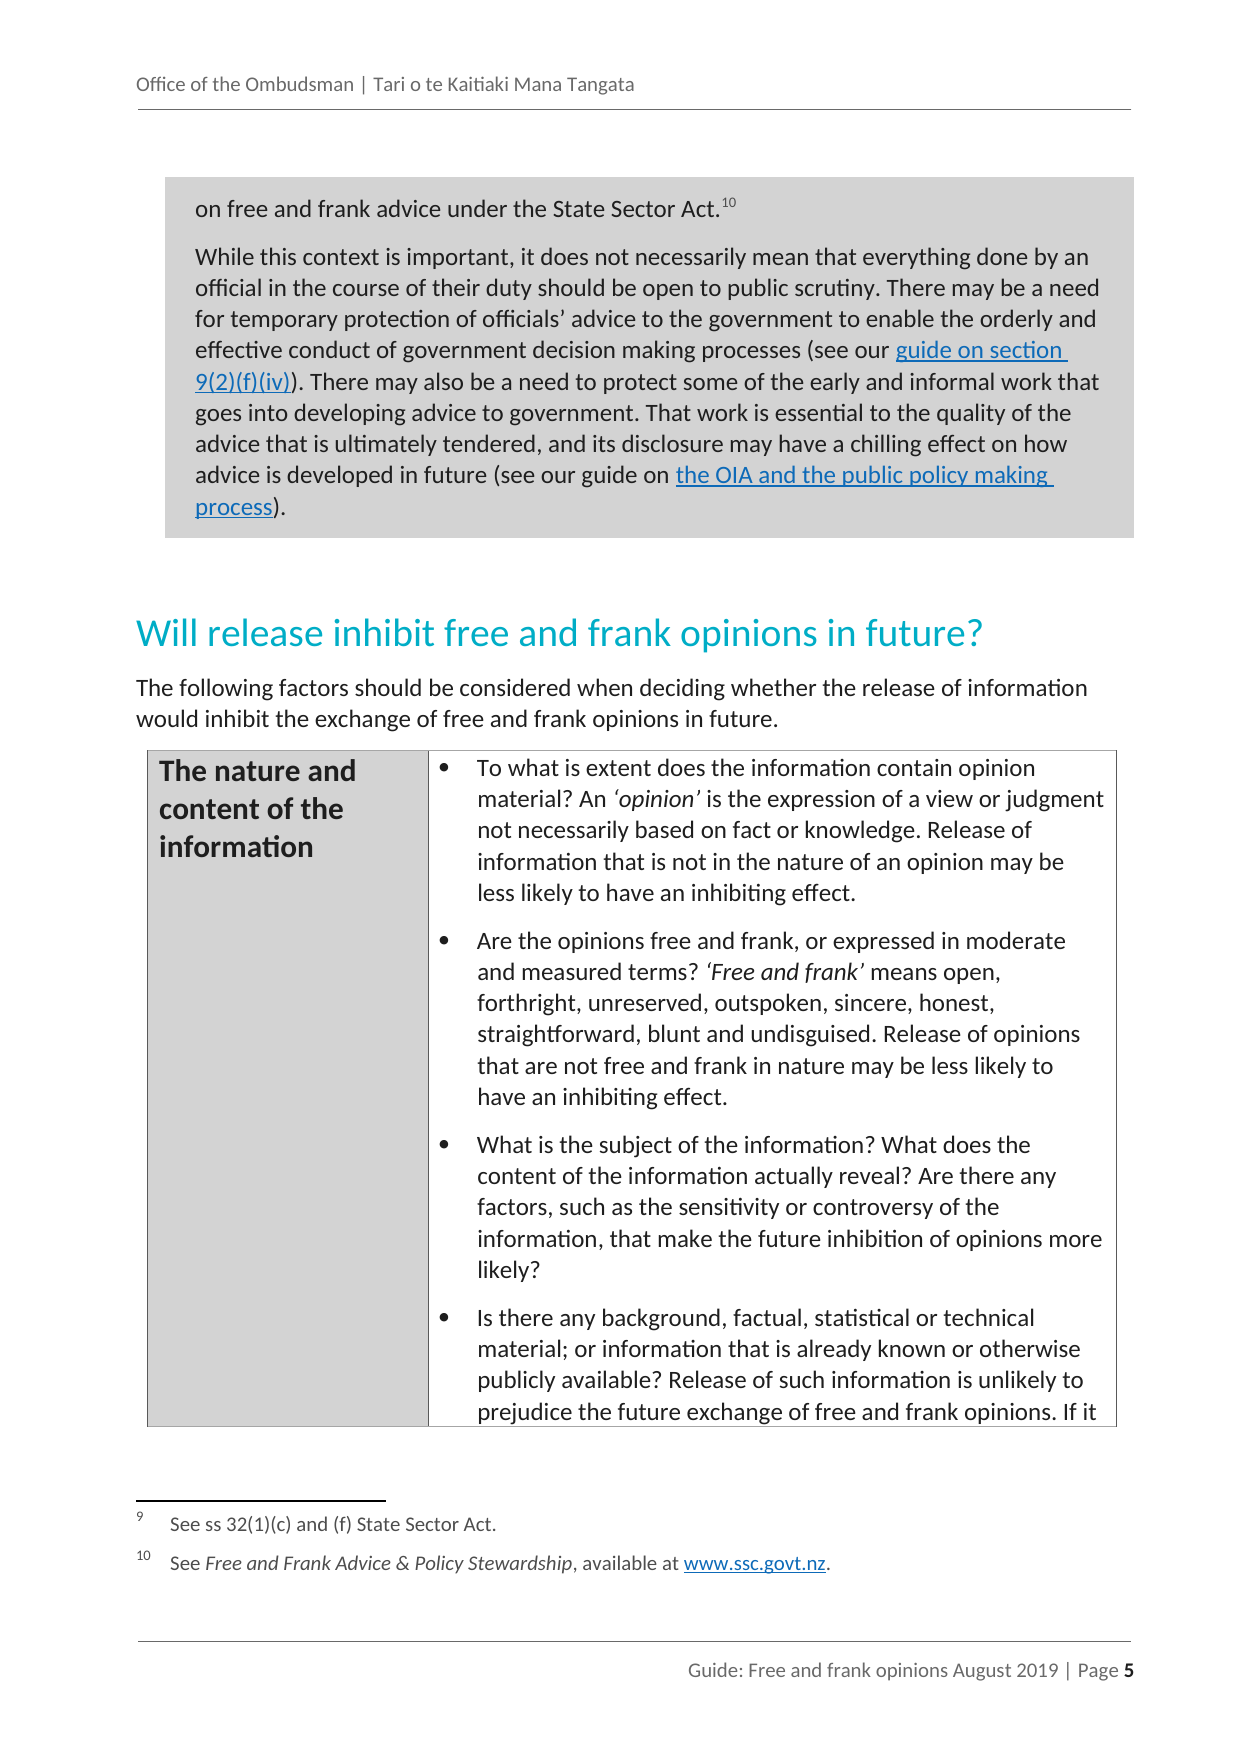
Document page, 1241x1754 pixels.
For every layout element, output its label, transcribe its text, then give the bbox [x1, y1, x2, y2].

subtitle Will release inhibit free and frank opinions in future? [136, 608, 1104, 656]
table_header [148, 751, 428, 1426]
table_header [429, 751, 1116, 1426]
text The following factors should be considered when deciding whether the release of information would inhibit the exchange of free and frank opinions in future. [136, 671, 1134, 733]
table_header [165, 177, 1134, 538]
